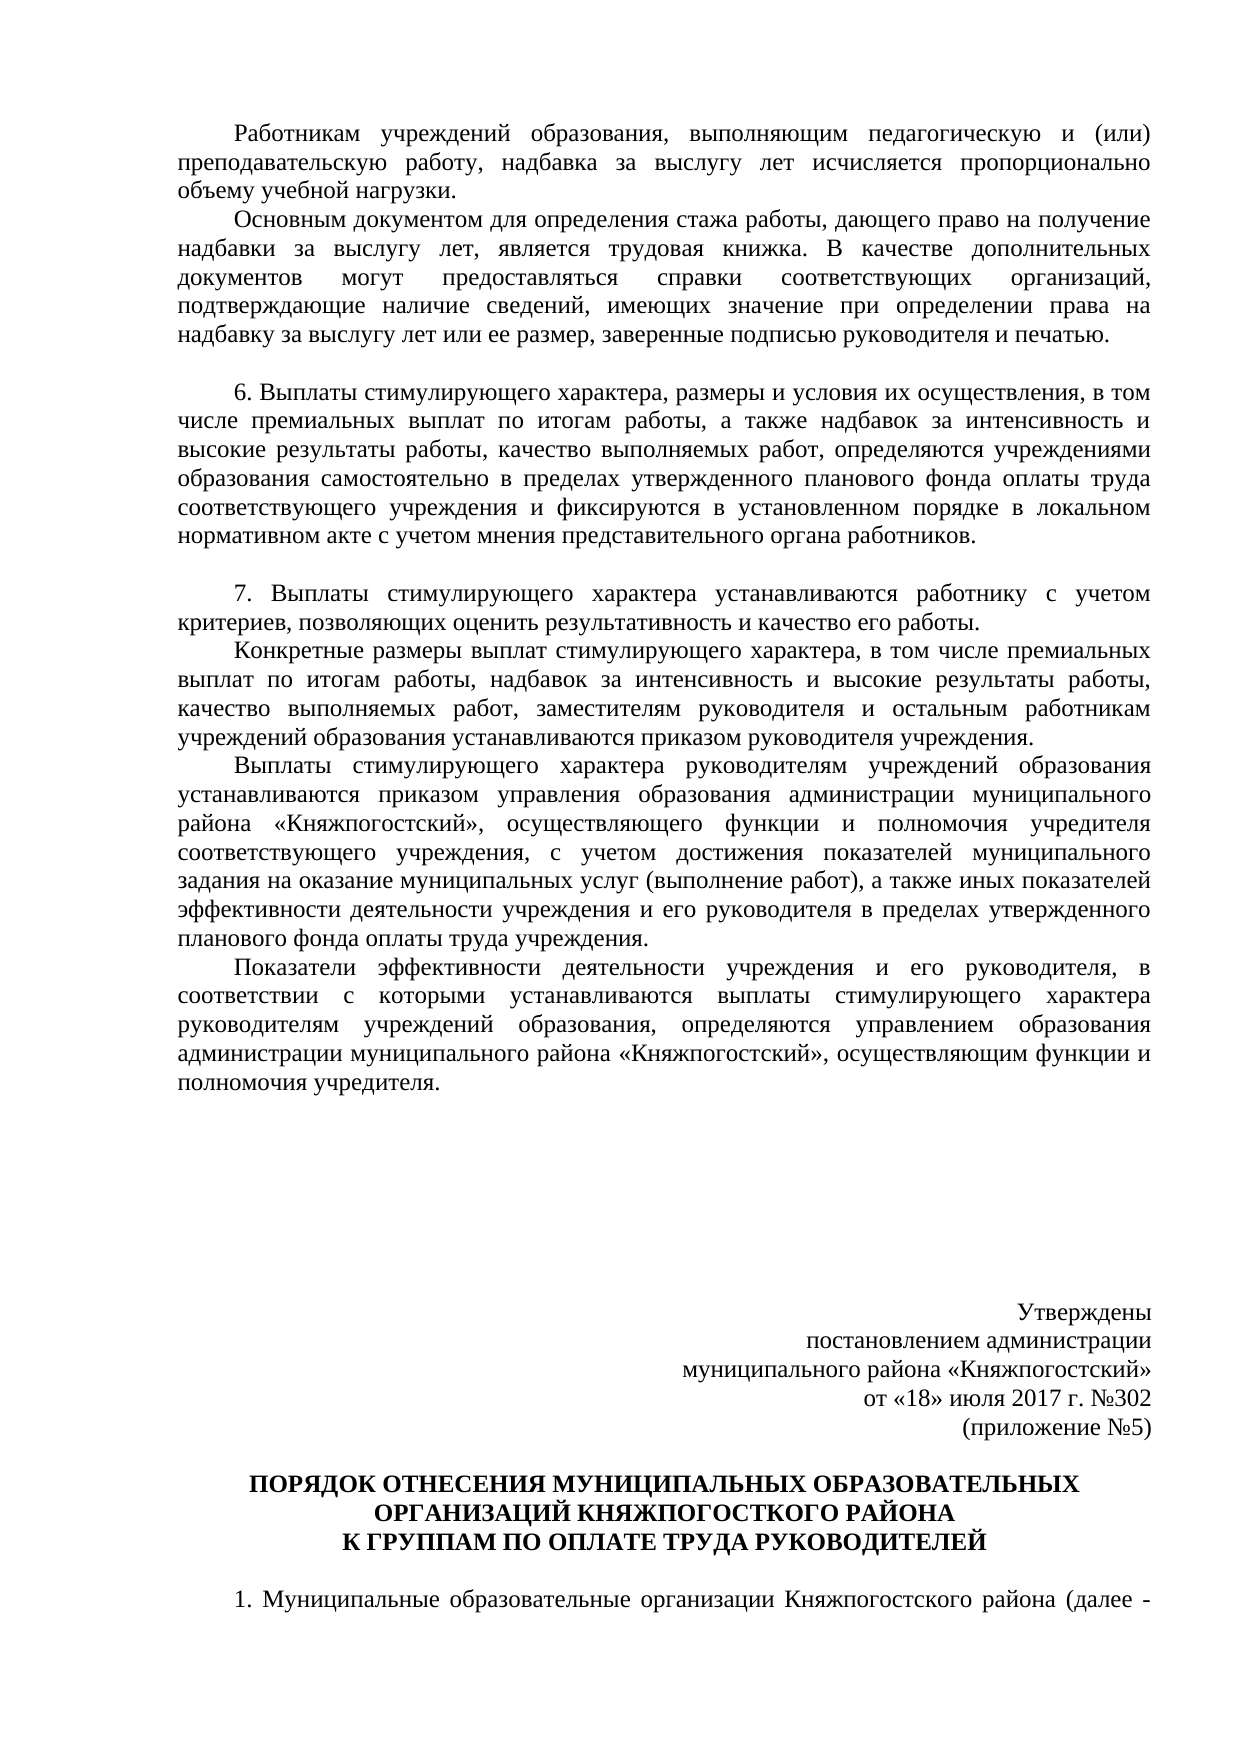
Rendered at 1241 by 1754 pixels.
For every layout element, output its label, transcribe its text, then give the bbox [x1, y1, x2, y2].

text Работникам учреждений образования, выполняющим педагогическую и (или) преподавательскую работу, надбавка за выслугу лет исчисляется пропорционально объему учебной нагрузки. [177, 118, 1152, 204]
text муниципального района «Княжпогостский» [177, 1354, 1152, 1383]
text ПОРЯДОК ОТНЕСЕНИЯ МУНИЦИПАЛЬНЫХ ОБРАЗОВАТЕЛЬНЫХ ОРГАНИЗАЦИЙ КНЯЖПОГОСТКОГО РАЙОНА [177, 1469, 1152, 1527]
text Основным документом для определения стажа работы, дающего право на получение надбавки за выслугу лет, является трудовая книжка. В качестве дополнительных документов могут предоставляться справки соответствующих организаций, подтверждающие наличие сведений, имеющих значение при определении права на надбавку за выслугу лет или ее размер, заверенные подписью руководителя и печатью. [177, 204, 1152, 348]
text (приложение №5) [177, 1412, 1152, 1441]
text Выплаты стимулирующего характера руководителям учреждений образования устанавливаются приказом управления образования администрации муниципального района «Княжпогостский», осуществляющего функции и полномочия учредителя соответствующего учреждения, с учетом достижения показателей муниципального задания на оказание муниципальных услуг (выполнение работ), а также иных показателей эффективности деятельности учреждения и его руководителя в пределах утвержденного планового фонда оплаты труда учреждения. [177, 751, 1152, 952]
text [177, 1584, 1152, 1613]
text 6. Выплаты стимулирующего характера, размеры и условия их осуществления, в том числе премиальных выплат по итогам работы, а также надбавок за интенсивность и высокие результаты работы, качество выполняемых работ, определяются учреждениями образования самостоятельно в пределах утвержденного планового фонда оплаты труда соответствующего учреждения и фиксируются в установленном порядке в локальном нормативном акте с учетом мнения представительного органа работников. [177, 377, 1152, 549]
text Конкретные размеры выплат стимулирующего характера, в том числе премиальных выплат по итогам работы, надбавок за интенсивность и высокие результаты работы, качество выполняемых работ, заместителям руководителя и остальным работникам учреждений образования устанавливаются приказом руководителя учреждения. [177, 636, 1152, 751]
text Утверждены [177, 1297, 1152, 1326]
text от «18» июля 2017 г. №302 [177, 1383, 1152, 1412]
text постановлением администрации [177, 1326, 1152, 1354]
text К ГРУППАМ ПО ОПЛАТЕ ТРУДА РУКОВОДИТЕЛЕЙ [177, 1527, 1152, 1556]
text 7. Выплаты стимулирующего характера устанавливаются работнику с учетом критериев, позволяющих оценить результативность и качество его работы. [177, 578, 1152, 636]
text Показатели эффективности деятельности учреждения и его руководителя, в соответствии с которыми устанавливаются выплаты стимулирующего характера руководителям учреждений образования, определяются управлением образования администрации муниципального района «Княжпогостский», осуществляющим функции и полномочия учредителя. [177, 952, 1152, 1096]
